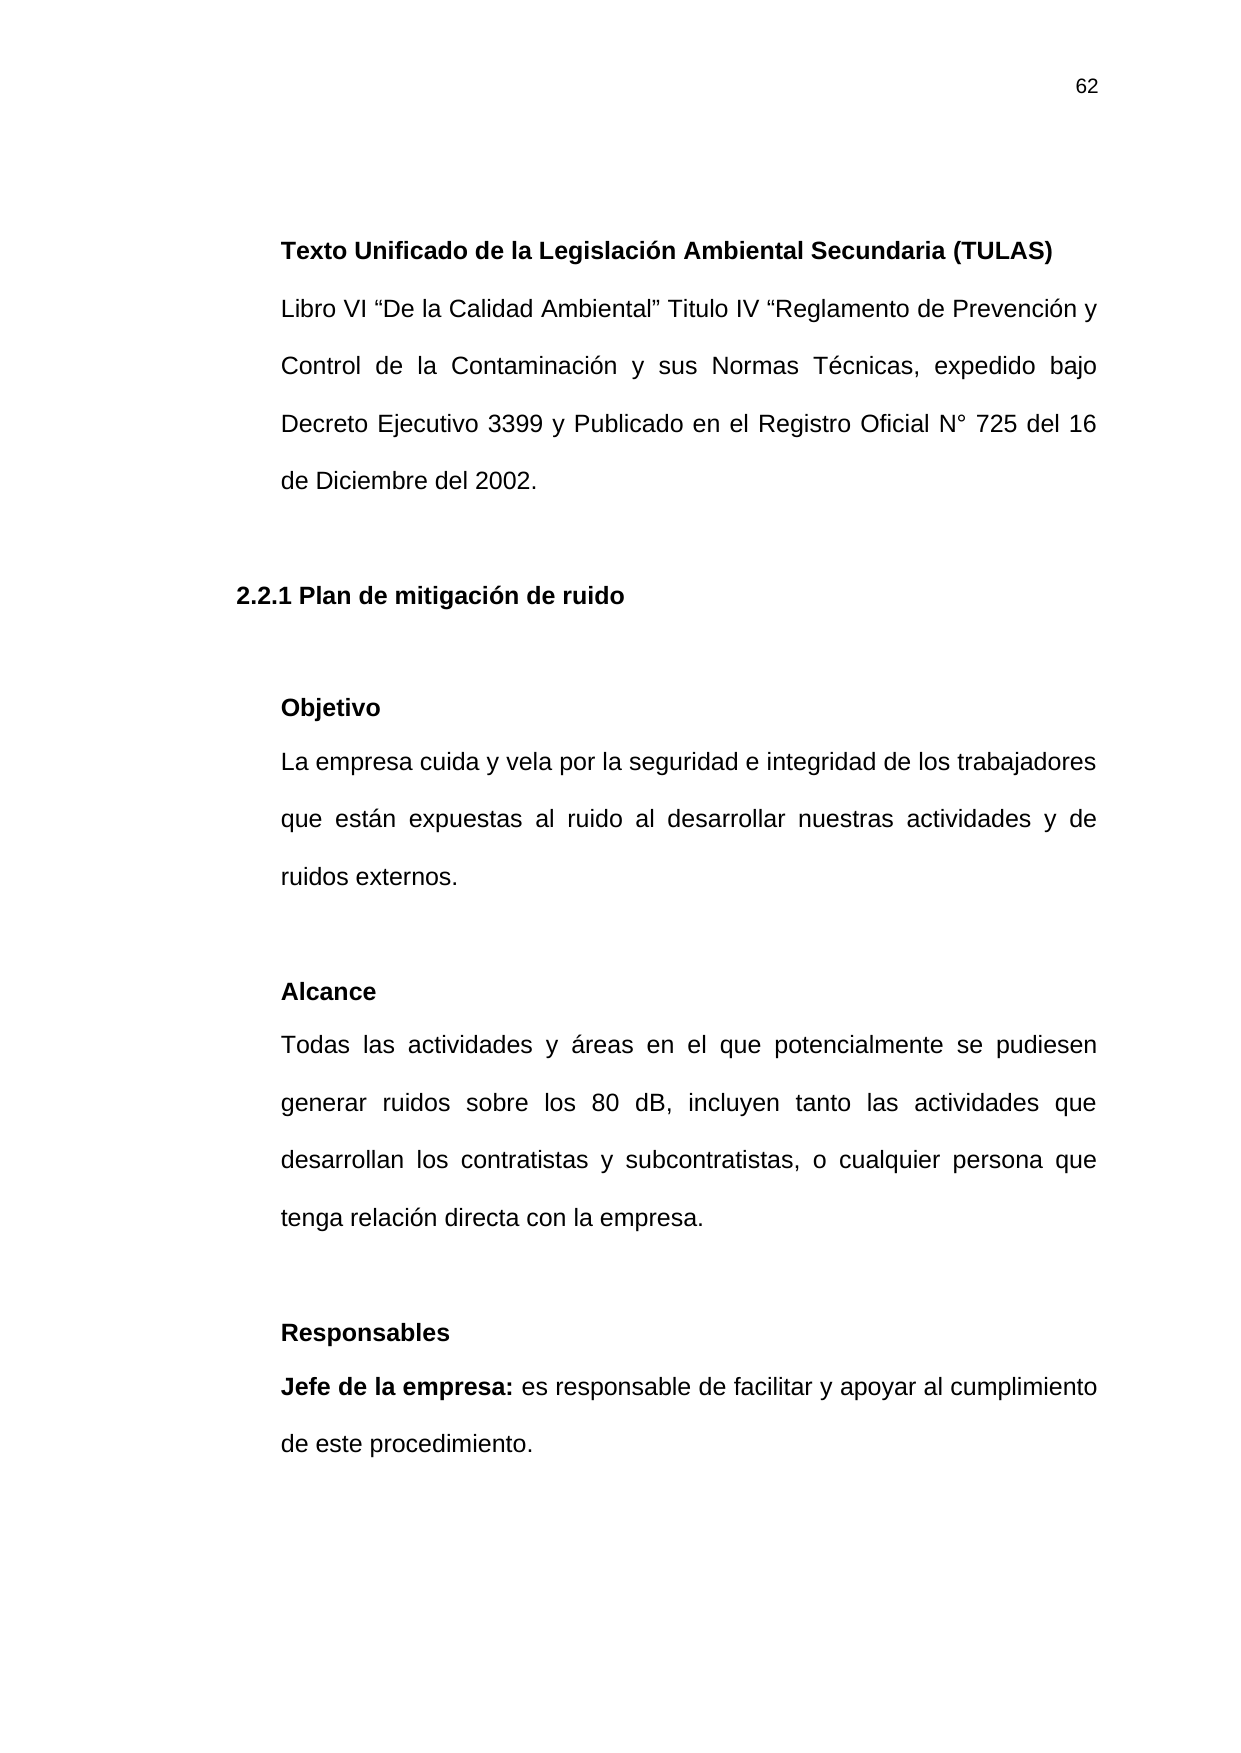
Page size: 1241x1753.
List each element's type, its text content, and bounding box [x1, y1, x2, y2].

text Todas las actividades y áreas en el que potencialmente se pudiesen generar ruidos sobre los 80 dB, incluyen tanto las actividades que desarrollan los contratistas y subcontratistas, o cualquier persona que tenga relación directa con la empresa. [281, 1030, 1098, 1232]
text Objetivo [281, 693, 1098, 721]
text Jefe de la empresa: es responsable de facilitar y apoyar al cumplimiento de este procedimiento. [281, 1372, 1098, 1458]
text Libro VI “De la Calidad Ambiental” Titulo IV “Reglamento de Prevención y Control de la Contaminación y sus Normas Técnicas, expedido bajo Decreto Ejecutivo 3399 y Publicado en el Registro Oficial N° 725 del 16 de Diciembre del 2002. [281, 294, 1098, 495]
text Texto Unificado de la Legislación Ambiental Secundaria (TULAS) [281, 236, 1098, 265]
text Responsables [281, 1318, 1098, 1347]
text La empresa cuida y vela por la seguridad e integridad de los trabajadores que están expuestas al ruido al desarrollar nuestras actividades y de ruidos externos. [281, 746, 1098, 890]
text 2.2.1 Plan de mitigación de ruido [236, 581, 1098, 610]
text Alcance [281, 976, 1098, 1005]
